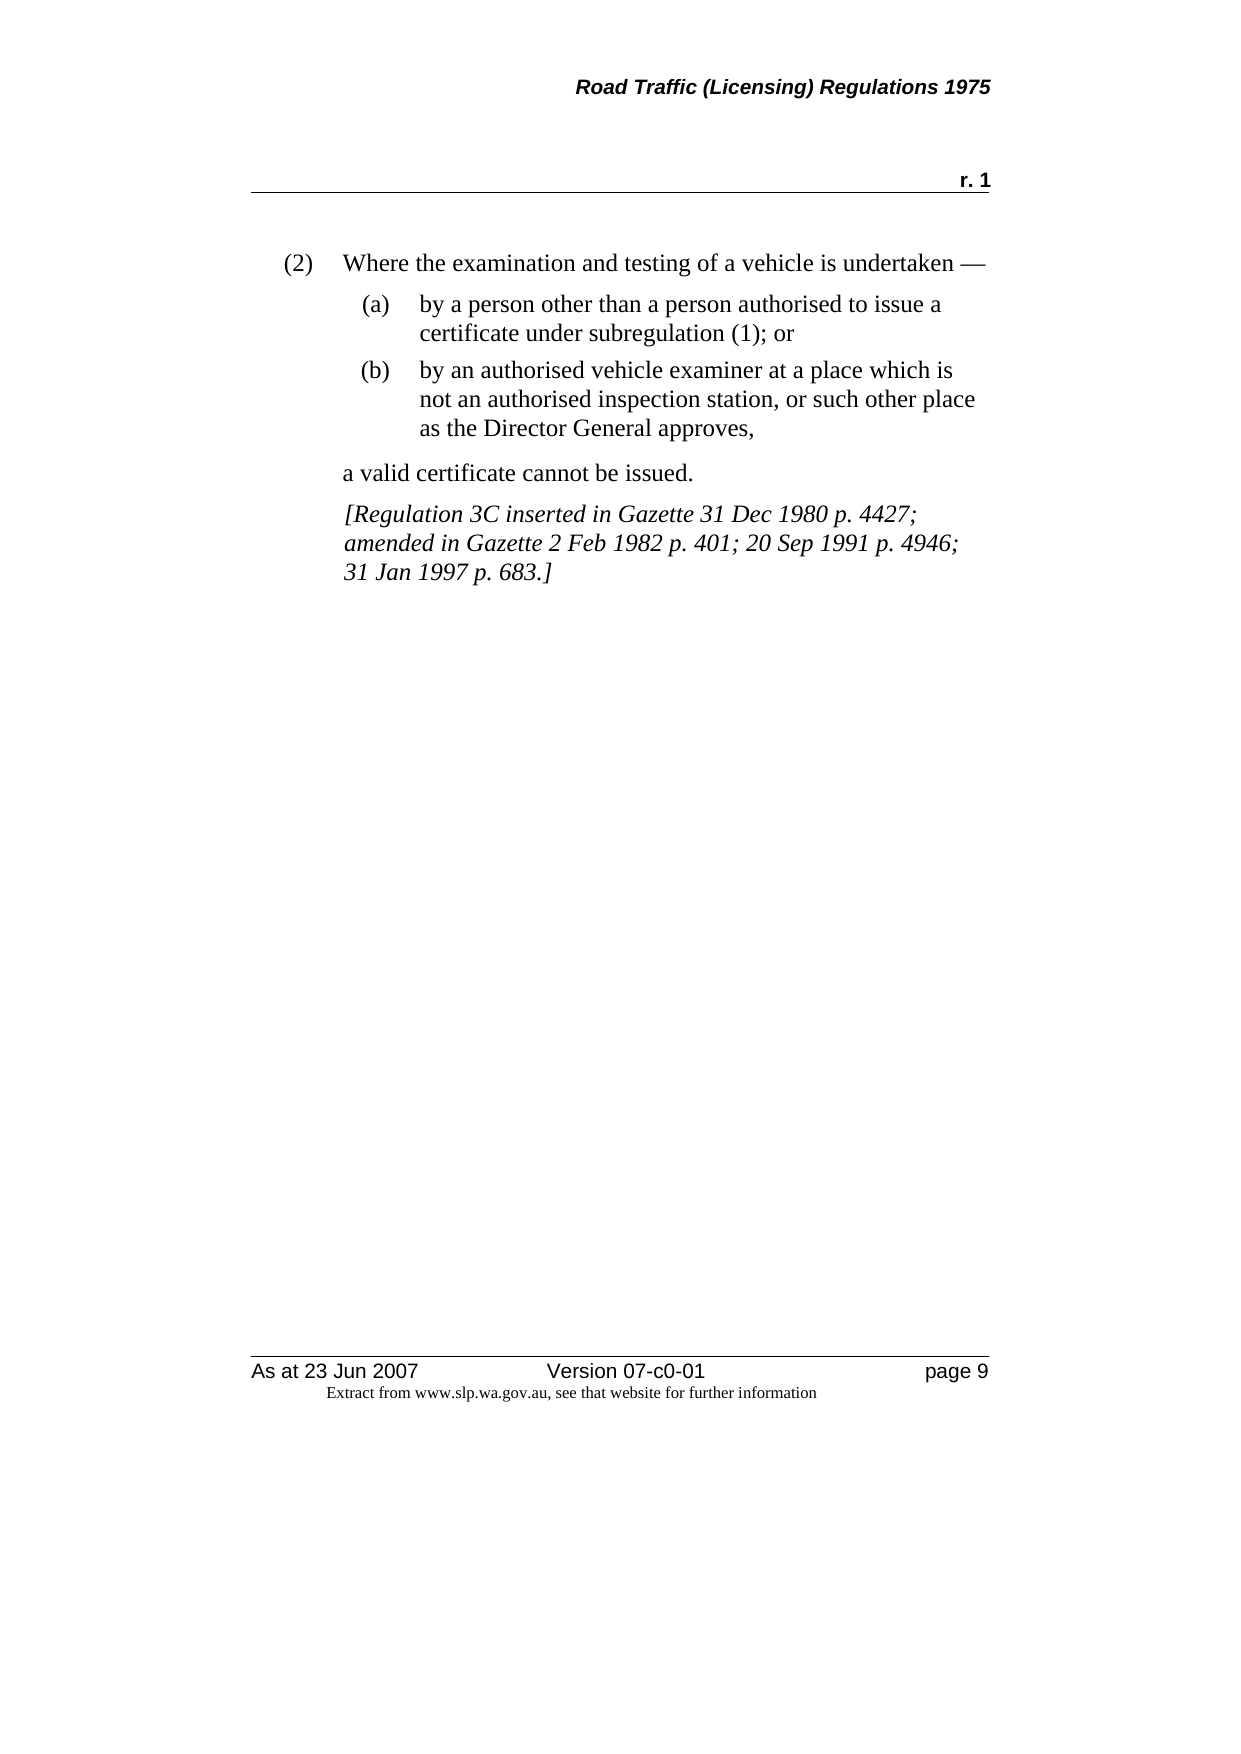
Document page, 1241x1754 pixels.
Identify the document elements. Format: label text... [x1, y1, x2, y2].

text (a) by a person other than a person authorised to issue a certificate under subregulation (1); or [251, 289, 989, 347]
text a valid certificate cannot be issued. [251, 458, 989, 487]
text [Regulation 3C inserted in Gazette 31 Dec 1980 p. 4427; amended in Gazette 2 Feb 1982 p. 401; 20 Sep 1991 p. 4946; 31 Jan 1997 p. 683.] [251, 499, 989, 586]
text (b) by an authorised vehicle examiner at a place which is not an authorised inspection station, or such other place as the Director General approves, [251, 355, 989, 441]
text (2) Where the examination and testing of a vehicle is undertaken — [251, 248, 989, 277]
